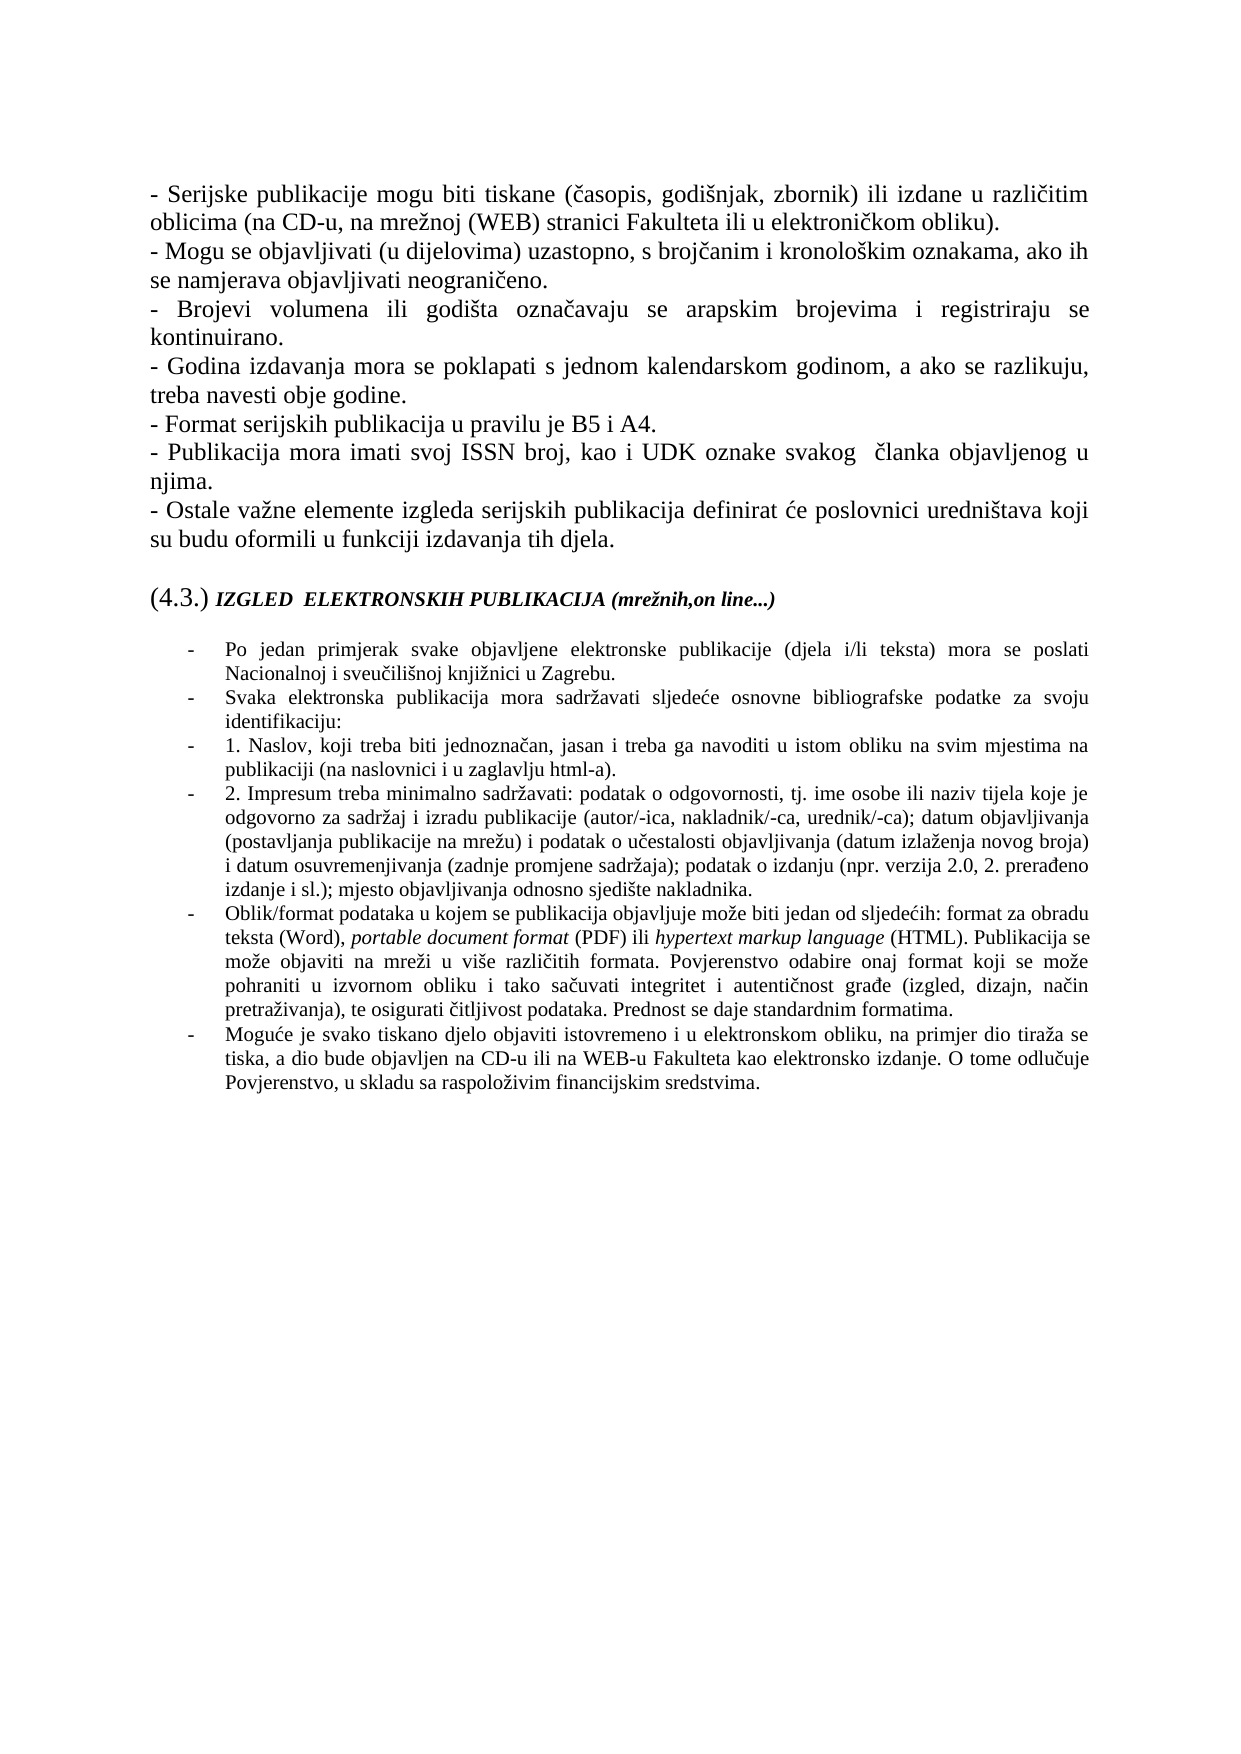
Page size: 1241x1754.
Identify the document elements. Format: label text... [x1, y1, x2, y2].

text - Brojevi volumena ili godišta označavaju se arapskim brojevima i registriraju se kontinuirano. [150, 294, 1090, 351]
text - Ostale važne elemente izgleda serijskih publikacija definirat će poslovnici uredništava koji su budu oformili u funkciji izdavanja tih djela. [150, 495, 1090, 552]
list 1. Naslov, koji treba biti jednoznačan, jasan i treba ga navoditi u istom obliku na svim mjestima na publikaciji (na naslovnici i u zaglavlju html-a). [187, 733, 1090, 781]
list 2. Impresum treba minimalno sadržavati: podatak o odgovornosti, tj. ime osobe ili naziv tijela koje je odgovorno za sadržaj i izradu publikacije (autor/-ica, nakladnik/-ca, urednik/-ca); datum objavljivanja (postavljanja publikacije na mrežu) i podatak o učestalosti objavljivanja (datum izlaženja novog broja) i datum osuvremenjivanja (zadnje promjene sadržaja); podatak o izdanju (npr. verzija 2.0, 2. prerađeno izdanje i sl.); mjesto objavljivanja odnosno sjedište nakladnika. [187, 781, 1090, 901]
text (4.3.) IZGLED ELEKTRONSKIH PUBLIKACIJA (mrežnih,on line...) [150, 581, 1090, 612]
text - Format serijskih publikacija u pravilu je B5 i A4. [150, 409, 1090, 437]
list Moguće je svako tiskano djelo objaviti istovremeno i u elektronskom obliku, na primjer dio tiraža se tiska, a dio bude objavljen na CD-u ili na WEB-u Fakulteta kao elektronsko izdanje. O tome odlučuje Povjerenstvo, u skladu sa raspoloživim financijskim sredstvima. [187, 1021, 1090, 1094]
text - Godina izdavanja mora se poklapati s jednom kalendarskom godinom, a ako se razlikuju, treba navesti obje godine. [150, 351, 1090, 409]
text - Mogu se objavljivati (u dijelovima) uzastopno, s brojčanim i kronološkim oznakama, ako ih se namjerava objavljivati neograničeno. [150, 236, 1090, 294]
text - Serijske publikacije mogu biti tiskane (časopis, godišnjak, zbornik) ili izdane u različitim oblicima (na CD-u, na mrežnoj (WEB) stranici Fakulteta ili u elektroničkom obliku). [150, 179, 1090, 236]
text - Publikacija mora imati svoj ISSN broj, kao i UDK oznake svakog članka objavljenog u njima. [150, 437, 1090, 495]
list Svaka elektronska publikacija mora sadržavati sljedeće osnovne bibliografske podatke za svoju identifikaciju: [187, 684, 1090, 733]
list Oblik/format podataka u kojem se publikacija objavljuje može biti jedan od sljedećih: format za obradu teksta (Word), portable document format (PDF) ili hypertext markup language (HTML). Publikacija se može objaviti na mreži u više različitih formata. Povjerenstvo odabire onaj format koji se može pohraniti u izvornom obliku i tako sačuvati integritet i autentičnost građe (izgled, dizajn, način pretraživanja), te osigurati čitljivost podataka. Prednost se daje standardnim formatima. [187, 901, 1090, 1021]
list Po jedan primjerak svake objavljene elektronske publikacije (djela i/li teksta) mora se poslati Nacionalnoj i sveučilišnoj knjižnici u Zagrebu. [187, 636, 1090, 684]
